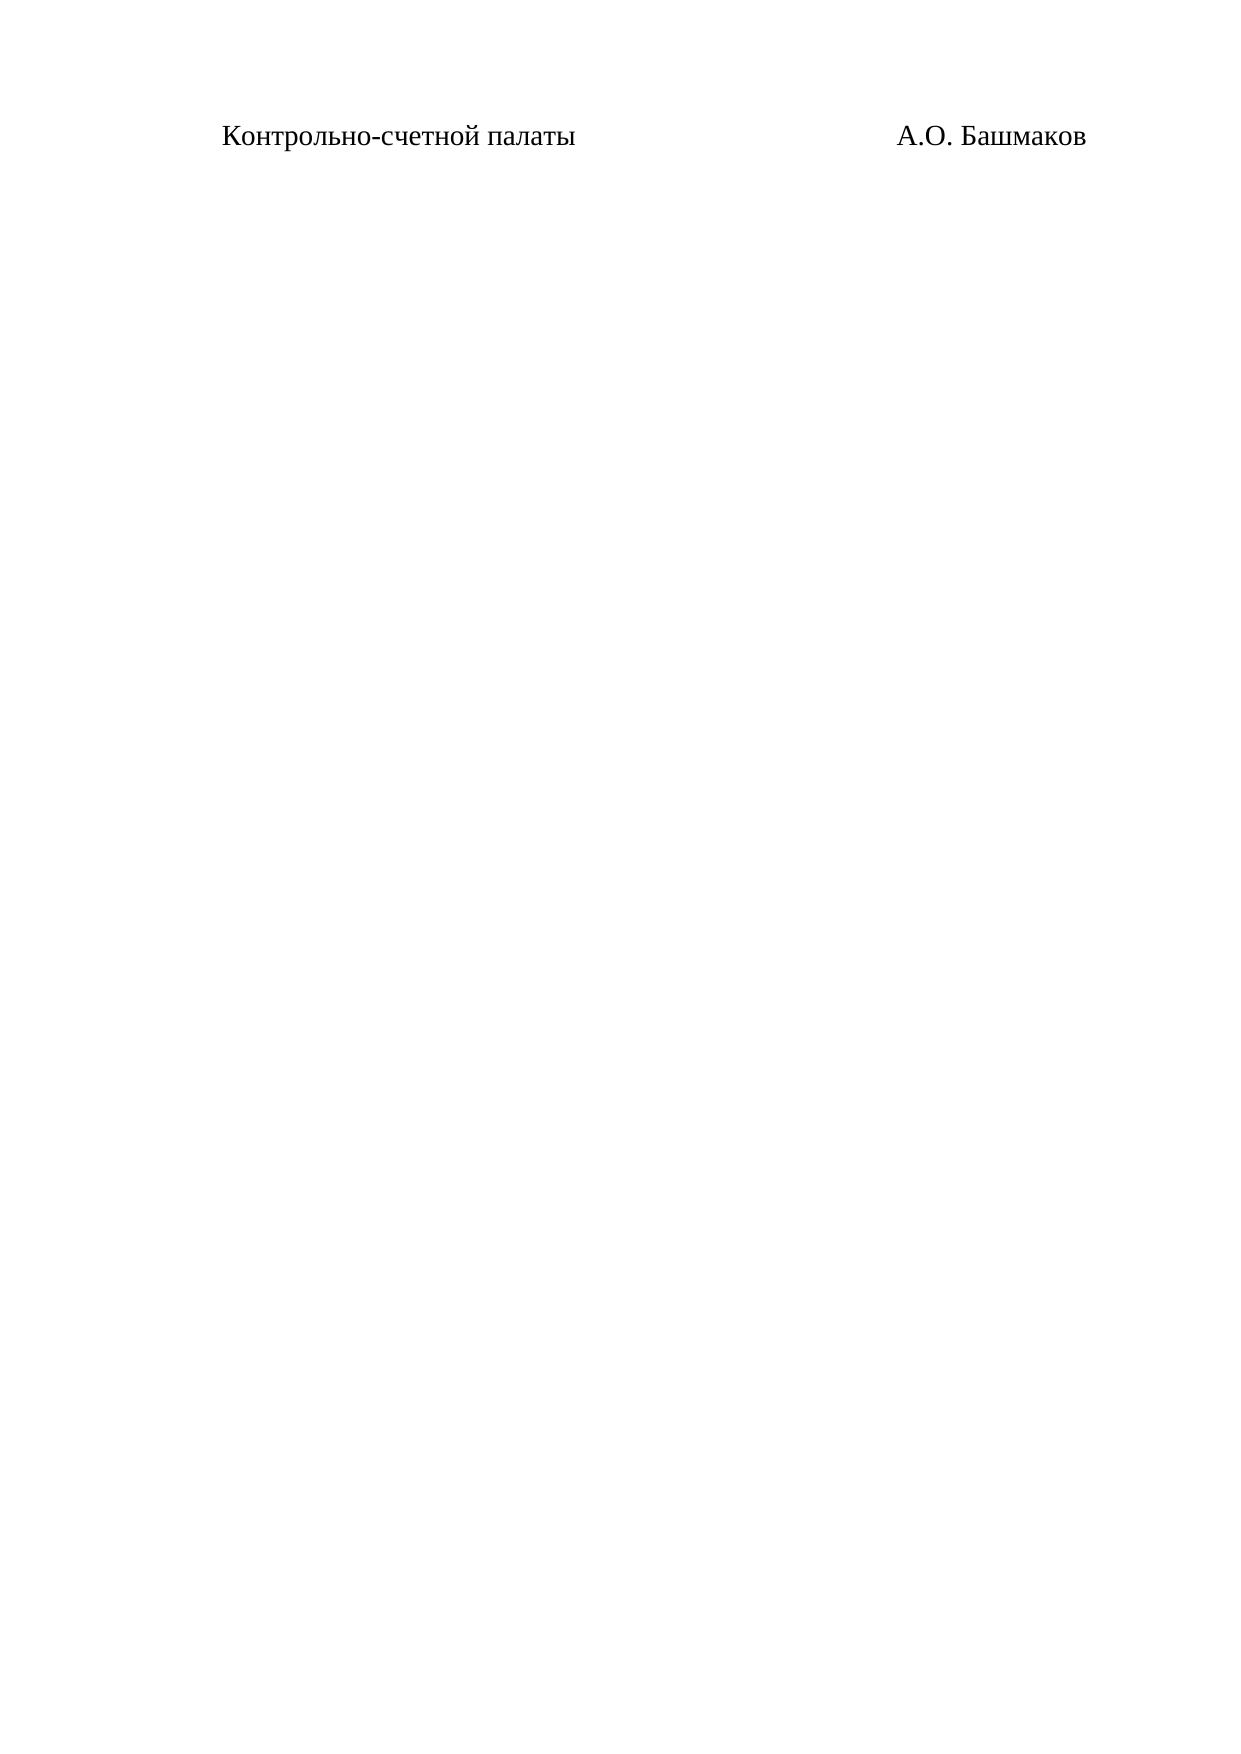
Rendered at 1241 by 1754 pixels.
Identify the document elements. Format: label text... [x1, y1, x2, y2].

text Контрольно-счетной палаты А.О. Башмаков [177, 118, 1152, 152]
